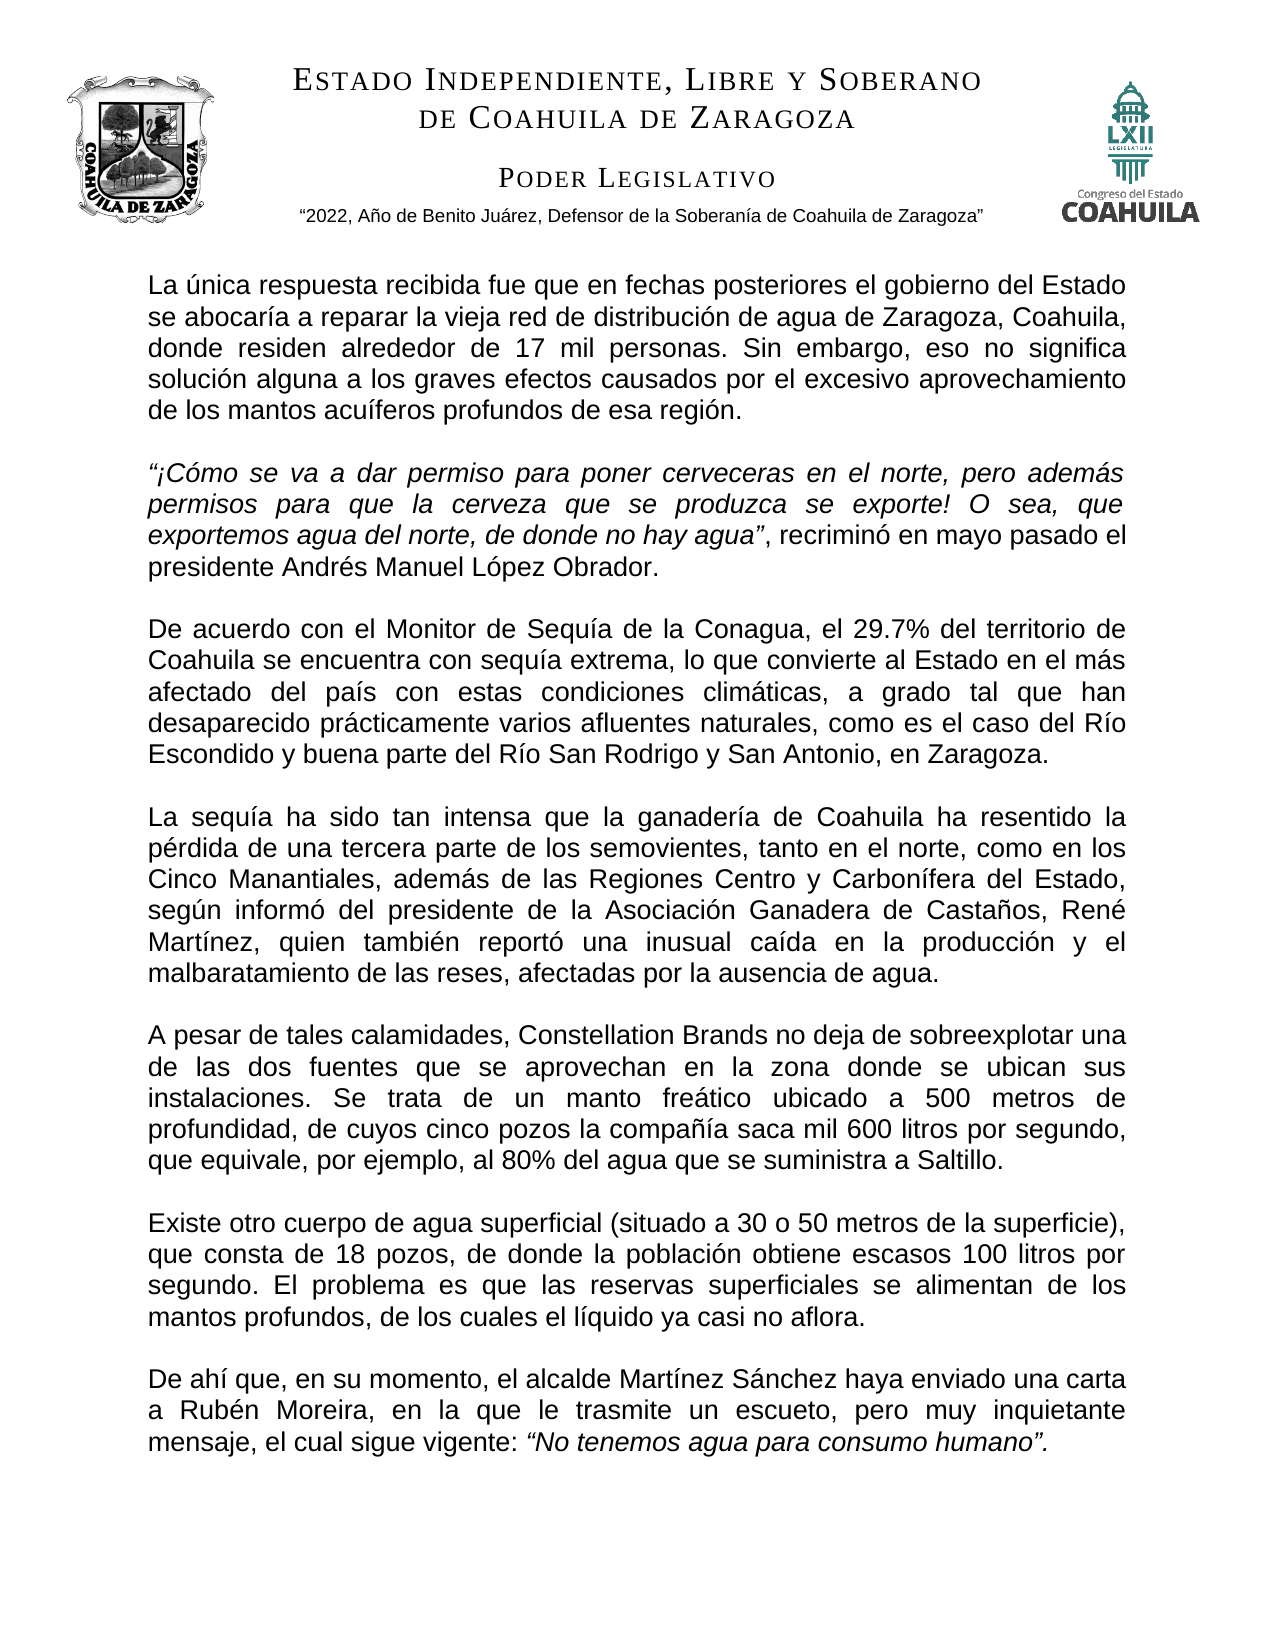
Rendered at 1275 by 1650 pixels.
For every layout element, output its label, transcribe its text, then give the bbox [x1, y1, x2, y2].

text “¡Cómo se va a dar permiso para poner cerveceras en el norte, pero además permisos para que la cerveza que se produzca se exporte! O sea, que exportemos agua del norte, de donde no hay agua”, recriminó en mayo pasado el presidente Andrés Manuel López Obrador. [148, 457, 1127, 582]
picture [66, 76, 215, 223]
picture [1052, 66, 1212, 234]
text De ahí que, en su momento, el alcalde Martínez Sánchez haya enviado una carta a Rubén Moreira, en la que le trasmite un escueto, pero muy inquietante mensaje, el cual sigue vigente: “No tenemos agua para consumo humano”. [148, 1363, 1127, 1457]
text La sequía ha sido tan intensa que la ganadería de Coahuila ha resentido la pérdida de una tercera parte de los semovientes, tanto en el norte, como en los Cinco Manantiales, además de las Regiones Centro y Carbonífera del Estado, según informó del presidente de la Asociación Ganadera de Castaños, René Martínez, quien también reportó una inusual caída en la producción y el malbaratamiento de las reses, afectadas por la ausencia de agua. [148, 801, 1127, 988]
text La única respuesta recibida fue que en fechas posteriores el gobierno del Estado se abocaría a reparar la vieja red de distribución de agua de Zaragoza, Coahuila, donde residen alrededor de 17 mil personas. Sin embargo, eso no significa solución alguna a los graves efectos causados por el excesivo aprovechamiento de los mantos acuíferos profundos de esa región. [148, 269, 1127, 426]
text Existe otro cuerpo de agua superficial (situado a 30 o 50 metros de la superficie), que consta de 18 pozos, de donde la población obtiene escasos 100 litros por segundo. El problema es que las reservas superficiales se alimentan de los mantos profundos, de los cuales el líquido ya casi no aflora. [148, 1207, 1127, 1332]
text A pesar de tales calamidades, Constellation Brands no deja de sobreexplotar una de las dos fuentes que se aprovechan en la zona donde se ubican sus instalaciones. Se trata de un manto freático ubicado a 500 metros de profundidad, de cuyos cinco pozos la compañía saca mil 600 litros por segundo, que equivale, por ejemplo, al 80% del agua que se suministra a Saltillo. [148, 1019, 1127, 1176]
text De acuerdo con el Monitor de Sequía de la Conagua, el 29.7% del territorio de Coahuila se encuentra con sequía extrema, lo que convierte al Estado en el más afectado del país con estas condiciones climáticas, a grado tal que han desaparecido prácticamente varios afluentes naturales, como es el caso del Río Escondido y buena parte del Río San Rodrigo y San Antonio, en Zaragoza. [148, 613, 1127, 769]
